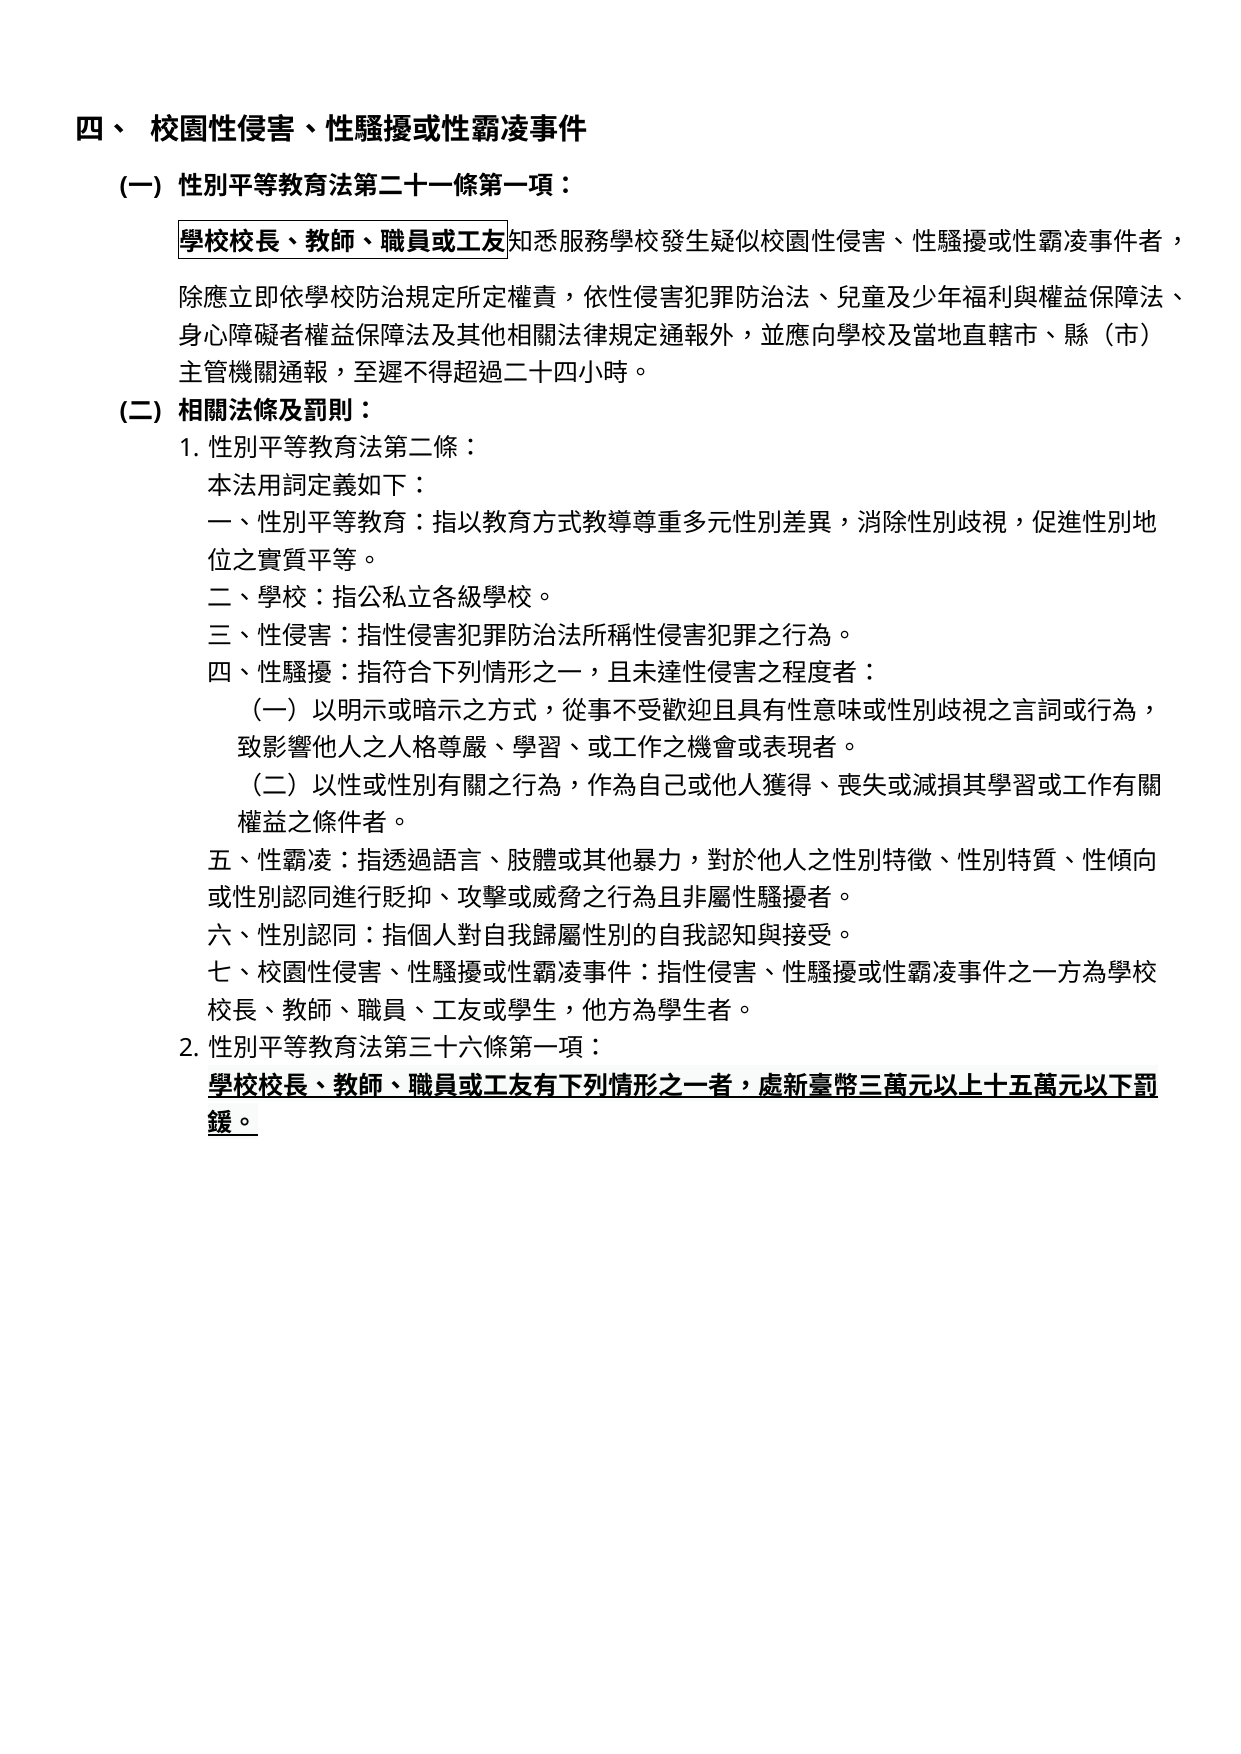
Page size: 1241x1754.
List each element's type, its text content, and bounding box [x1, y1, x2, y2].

list 六、性別認同：指個人對自我歸屬性別的自我認知與接受。 [207, 914, 1165, 952]
list 五、性霸凌：指透過語言、肢體或其他暴力，對於他人之性別特徵、性別特質、性傾向或性別認同進行貶抑、攻擊或威脅之行為且非屬性騷擾者。 [207, 839, 1165, 914]
list 相關法條及罰則： [119, 389, 1165, 427]
list 性別平等教育法第三十六條第一項： [178, 1027, 1165, 1064]
list 二、學校：指公私立各級學校。 [207, 577, 1165, 614]
list 四、性騷擾：指符合下列情形之一，且未達性侵害之程度者： [207, 652, 1165, 689]
list 本法用詞定義如下： [207, 464, 1165, 502]
list 校園性侵害、性騷擾或性霸凌事件 [75, 89, 1165, 164]
list 七、校園性侵害、性騷擾或性霸凌事件：指性侵害、性騷擾或性霸凌事件之一方為學校校長、教師、職員、工友或學生，他方為學生者。 [207, 952, 1165, 1027]
list 性別平等教育法第二十一條第一項： [119, 164, 1165, 202]
text 學校校長、教師、職員或工友知悉服務學校發生疑似校園性侵害、性騷擾或性霸凌事件者，除應立即依學校防治規定所定權責，依性侵害犯罪防治法、兒童及少年福利與權益保障法、身心障礙者權益保障法及其他相關法律規定通報外，並應向學校及當地直轄市、縣（市）主管機關通報，至遲不得超過二十四小時。 [178, 202, 1165, 389]
list 三、性侵害：指性侵害犯罪防治法所稱性侵害犯罪之行為。 [207, 614, 1165, 652]
list （二）以性或性別有關之行為，作為自己或他人獲得、喪失或減損其學習或工作有關權益之條件者。 [237, 764, 1165, 839]
list （一）以明示或暗示之方式，從事不受歡迎且具有性意味或性別歧視之言詞或行為，致影響他人之人格尊嚴、學習、或工作之機會或表現者。 [237, 689, 1165, 764]
list 一、性別平等教育：指以教育方式教導尊重多元性別差異，消除性別歧視，促進性別地位之實質平等。 [207, 502, 1165, 577]
list 性別平等教育法第二條： [178, 427, 1165, 464]
list 學校校長、教師、職員或工友有下列情形之一者，處新臺幣三萬元以上十五萬元以下罰鍰。 [208, 1064, 1165, 1139]
